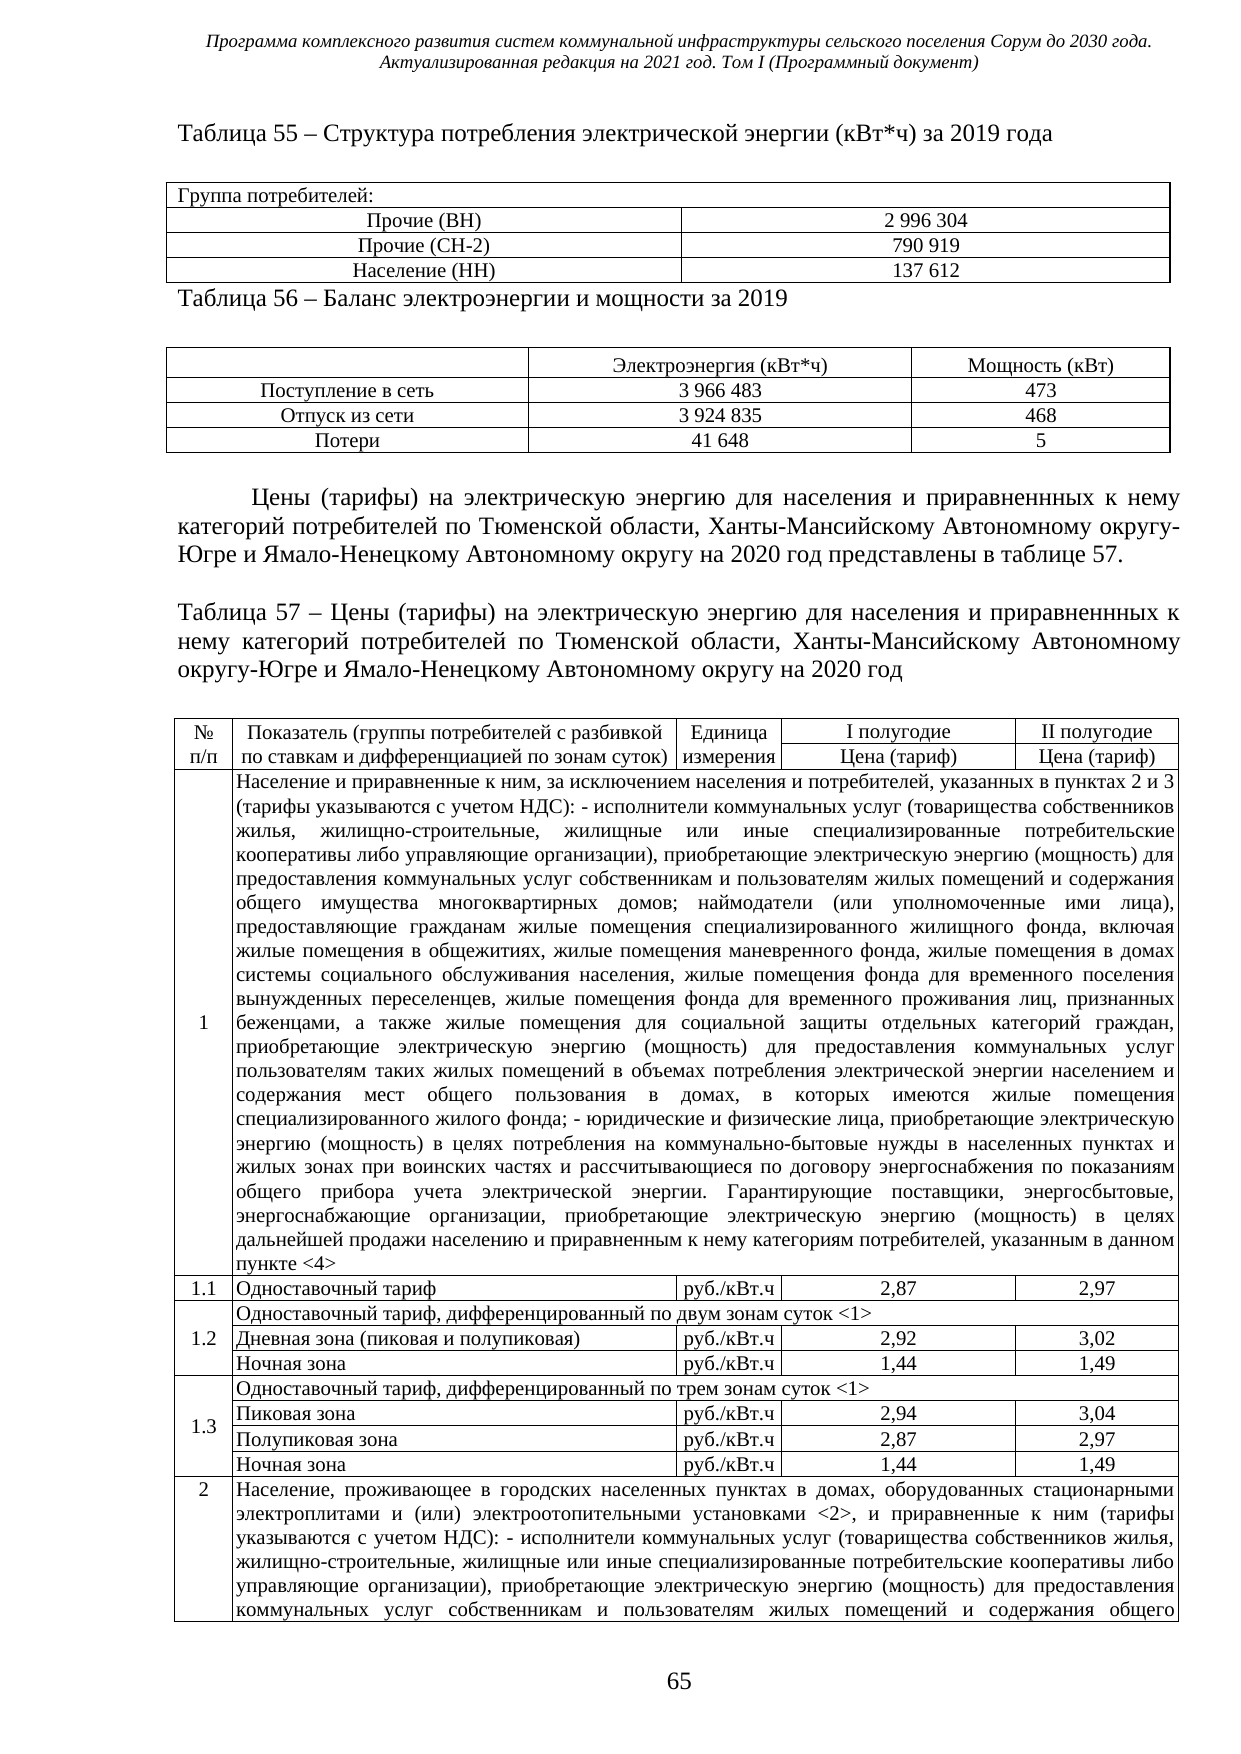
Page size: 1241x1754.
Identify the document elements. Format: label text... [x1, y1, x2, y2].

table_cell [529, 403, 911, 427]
text Цены (тарифы) на электрическую энергию для населения и приравненнных к нему категорий потребителей по Тюменской области, Ханты-Мансийскому Автономному округу-Югре и Ямало-Ненецкому Автономному округу на 2020 год представлены в таблице 57. [177, 482, 1181, 568]
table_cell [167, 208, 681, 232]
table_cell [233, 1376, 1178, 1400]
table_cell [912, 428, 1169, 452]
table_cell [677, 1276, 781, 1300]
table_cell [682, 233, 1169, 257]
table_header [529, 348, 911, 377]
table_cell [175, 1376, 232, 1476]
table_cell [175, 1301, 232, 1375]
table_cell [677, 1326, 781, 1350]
text Таблица 55 – Структура потребления электрической энергии (кВт*ч) за 2019 года [177, 118, 1181, 147]
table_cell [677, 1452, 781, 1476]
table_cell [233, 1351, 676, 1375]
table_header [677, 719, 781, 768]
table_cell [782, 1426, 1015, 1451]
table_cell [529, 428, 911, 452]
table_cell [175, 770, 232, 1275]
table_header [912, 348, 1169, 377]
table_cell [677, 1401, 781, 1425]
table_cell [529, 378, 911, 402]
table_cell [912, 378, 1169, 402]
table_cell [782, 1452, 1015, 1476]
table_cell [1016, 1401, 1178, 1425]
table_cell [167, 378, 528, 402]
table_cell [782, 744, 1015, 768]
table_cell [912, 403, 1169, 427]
text Таблица 56 – Баланс электроэнергии и мощности за 2019 [177, 283, 1181, 312]
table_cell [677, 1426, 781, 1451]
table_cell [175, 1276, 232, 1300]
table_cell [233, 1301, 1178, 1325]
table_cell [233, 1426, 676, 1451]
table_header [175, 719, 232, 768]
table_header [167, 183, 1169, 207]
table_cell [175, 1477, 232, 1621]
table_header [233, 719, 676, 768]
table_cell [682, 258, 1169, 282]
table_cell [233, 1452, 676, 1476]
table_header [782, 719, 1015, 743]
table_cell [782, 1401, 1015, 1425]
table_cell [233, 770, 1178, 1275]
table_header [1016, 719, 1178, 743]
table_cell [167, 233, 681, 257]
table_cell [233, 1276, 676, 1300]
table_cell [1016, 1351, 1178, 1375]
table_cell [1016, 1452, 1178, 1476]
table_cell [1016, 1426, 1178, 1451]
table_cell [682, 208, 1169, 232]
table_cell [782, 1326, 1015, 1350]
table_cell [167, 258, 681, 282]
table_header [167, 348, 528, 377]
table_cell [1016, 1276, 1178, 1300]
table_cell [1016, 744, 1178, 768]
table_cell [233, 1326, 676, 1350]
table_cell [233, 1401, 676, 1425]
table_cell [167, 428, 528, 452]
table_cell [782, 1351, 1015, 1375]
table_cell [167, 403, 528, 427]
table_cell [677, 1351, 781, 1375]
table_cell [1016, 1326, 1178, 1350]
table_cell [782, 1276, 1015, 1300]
text Таблица 57 – Цены (тарифы) на электрическую энергию для населения и приравненнных к нему категорий потребителей по Тюменской области, Ханты-Мансийскому Автономному округу-Югре и Ямало-Ненецкому Автономному округу на 2020 год [177, 597, 1181, 683]
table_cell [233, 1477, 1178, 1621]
